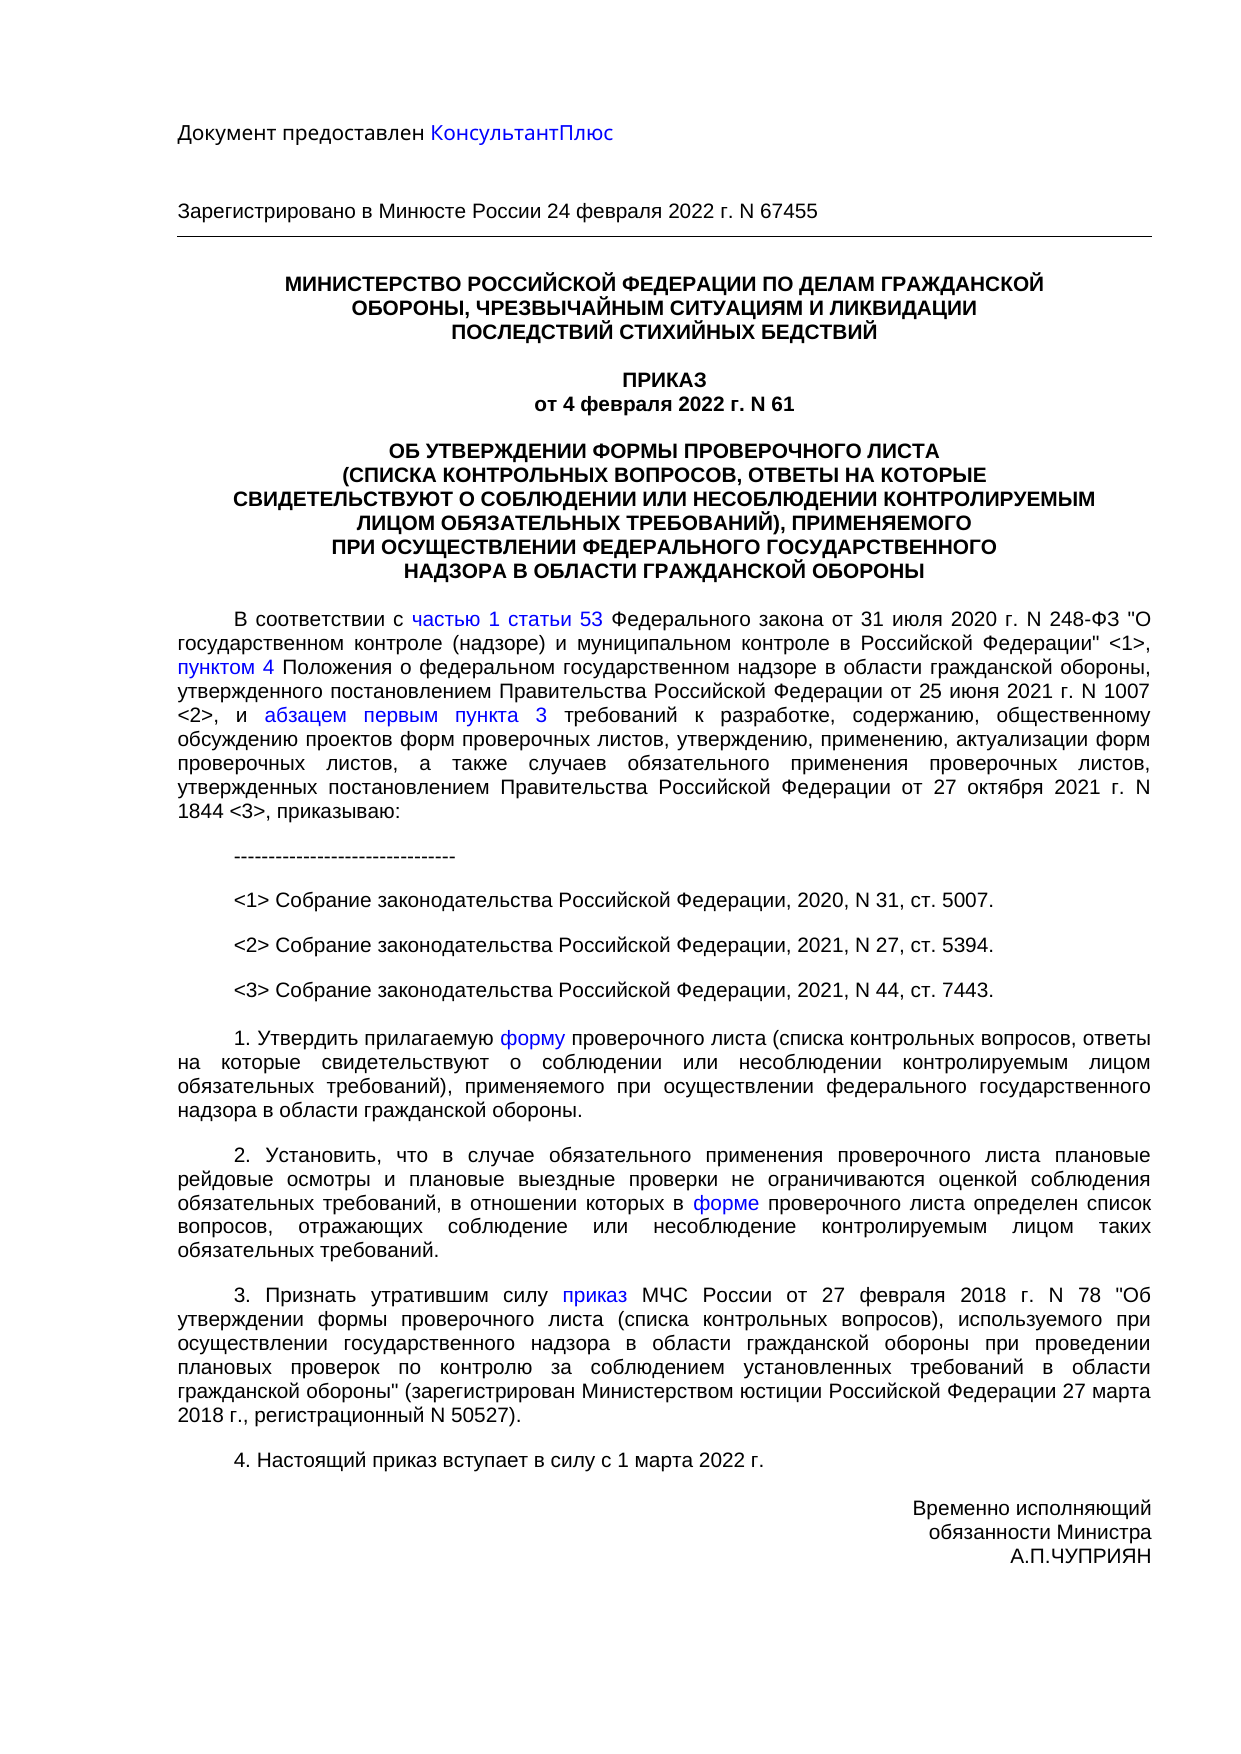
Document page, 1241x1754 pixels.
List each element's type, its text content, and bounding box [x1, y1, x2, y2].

text -------------------------------- [177, 843, 1152, 867]
title ПОСЛЕДСТВИЙ СТИХИЙНЫХ БЕДСТВИЙ [177, 319, 1152, 343]
text Зарегистрировано в Минюсте России 24 февраля 2022 г. N 67455 [177, 199, 1152, 223]
title МИНИСТЕРСТВО РОССИЙСКОЙ ФЕДЕРАЦИИ ПО ДЕЛАМ ГРАЖДАНСКОЙ [177, 272, 1152, 296]
text А.П.ЧУПРИЯН [177, 1543, 1152, 1567]
title НАДЗОРА В ОБЛАСТИ ГРАЖДАНСКОЙ ОБОРОНЫ [177, 559, 1152, 583]
title СВИДЕТЕЛЬСТВУЮТ О СОБЛЮДЕНИИ ИЛИ НЕСОБЛЮДЕНИИ КОНТРОЛИРУЕМЫМ [177, 487, 1152, 511]
title ЛИЦОМ ОБЯЗАТЕЛЬНЫХ ТРЕБОВАНИЙ), ПРИМЕНЯЕМОГО [177, 511, 1152, 535]
text <3> Собрание законодательства Российской Федерации, 2021, N 44, ст. 7443. [177, 978, 1152, 1002]
title (СПИСКА КОНТРОЛЬНЫХ ВОПРОСОВ, ОТВЕТЫ НА КОТОРЫЕ [177, 463, 1152, 487]
text <2> Собрание законодательства Российской Федерации, 2021, N 27, ст. 5394. [177, 933, 1152, 957]
text 2. Установить, что в случае обязательного применения проверочного листа плановые рейдовые осмотры и плановые выездные проверки не ограничиваются оценкой соблюдения обязательных требований, в отношении которых в форме проверочного листа определен список вопросов, отражающих соблюдение или несоблюдение контролируемым лицом таких обязательных требований. [177, 1142, 1152, 1262]
title от 4 февраля 2022 г. N 61 [177, 391, 1152, 415]
text Временно исполняющий [177, 1496, 1152, 1519]
title ПРИ ОСУЩЕСТВЛЕНИИ ФЕДЕРАЛЬНОГО ГОСУДАРСТВЕННОГО [177, 535, 1152, 559]
title ПРИКАЗ [177, 367, 1152, 391]
text В соответствии с частью 1 статьи 53 Федерального закона от 31 июля 2020 г. N 248-ФЗ "О государственном контроле (надзоре) и муниципальном контроле в Российской Федерации" <1>, пунктом 4 Положения о федеральном государственном надзоре в области гражданской обороны, утвержденного постановлением Правительства Российской Федерации от 25 июня 2021 г. N 1007 <2>, и абзацем первым пункта 3 требований к разработке, содержанию, общественному обсуждению проектов форм проверочных листов, утверждению, применению, актуализации форм проверочных листов, а также случаев обязательного применения проверочных листов, утвержденных постановлением Правительства Российской Федерации от 27 октября 2021 г. N 1844 <3>, приказываю: [177, 607, 1152, 823]
title ОБОРОНЫ, ЧРЕЗВЫЧАЙНЫМ СИТУАЦИЯМ И ЛИКВИДАЦИИ [177, 296, 1152, 319]
text <1> Собрание законодательства Российской Федерации, 2020, N 31, ст. 5007. [177, 888, 1152, 912]
text 3. Признать утратившим силу приказ МЧС России от 27 февраля 2018 г. N 78 "Об утверждении формы проверочного листа (списка контрольных вопросов), используемого при осуществлении государственного надзора в области гражданской обороны при проведении плановых проверок по контролю за соблюдением установленных требований в области гражданской обороны" (зарегистрирован Министерством юстиции Российской Федерации 27 марта 2018 г., регистрационный N 50527). [177, 1283, 1152, 1427]
title Документ предоставлен КонсультантПлюс [177, 118, 1152, 175]
text обязанности Министра [177, 1519, 1152, 1543]
text 1. Утвердить прилагаемую форму проверочного листа (списка контрольных вопросов, ответы на которые свидетельствуют о соблюдении или несоблюдении контролируемым лицом обязательных требований), применяемого при осуществлении федерального государственного надзора в области гражданской обороны. [177, 1026, 1152, 1122]
text 4. Настоящий приказ вступает в силу с 1 марта 2022 г. [177, 1448, 1152, 1472]
title ОБ УТВЕРЖДЕНИИ ФОРМЫ ПРОВЕРОЧНОГО ЛИСТА [177, 439, 1152, 463]
